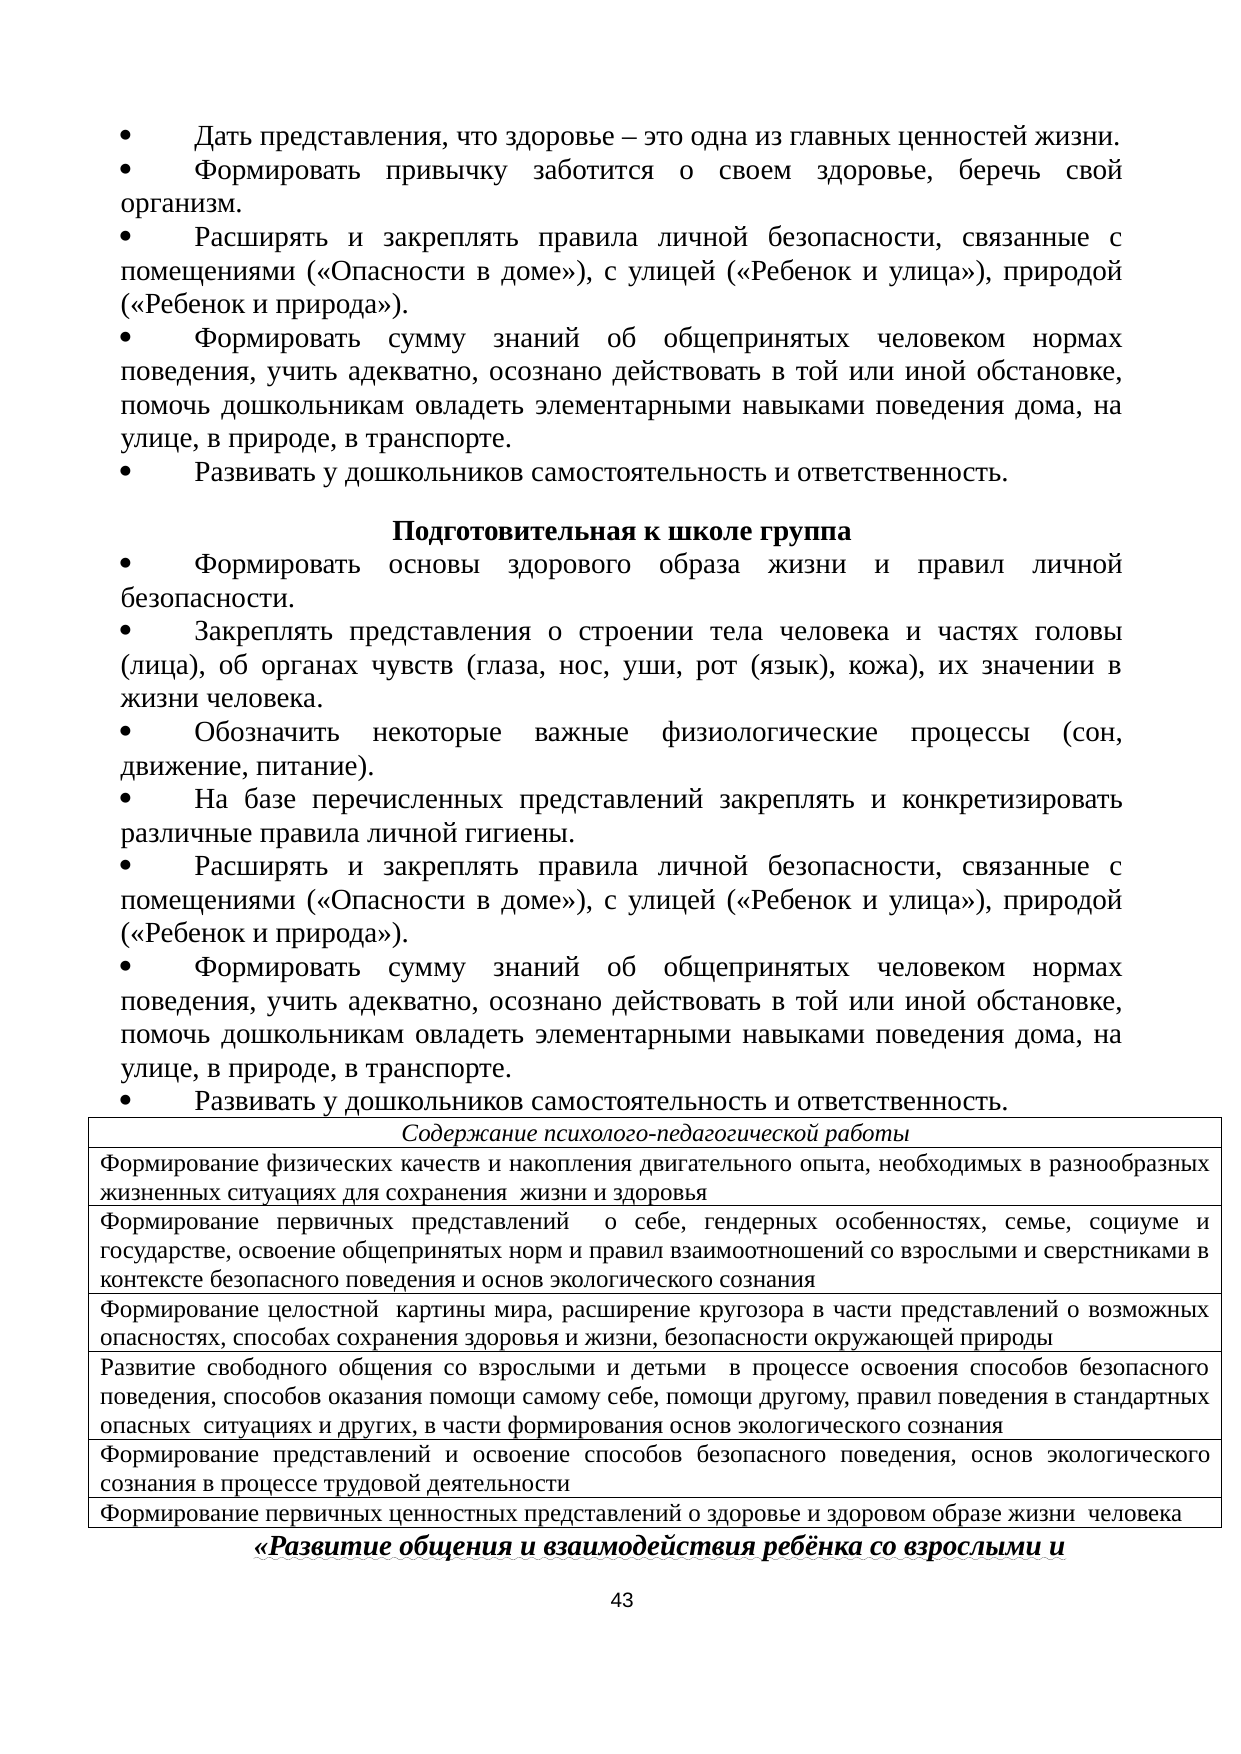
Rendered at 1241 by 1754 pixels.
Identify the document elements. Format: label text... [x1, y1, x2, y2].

list Обозначить некоторые важные физиологические процессы (сон, движение, питание). [120, 714, 1123, 781]
list Расширять и закреплять правила личной безопасности, связанные с помещениями («Опасности в доме»), с улицей («Ребенок и улица»), природой («Ребенок и природа»). [120, 219, 1123, 320]
list На базе перечисленных представлений закреплять и конкретизировать различные правила личной гигиены. [120, 781, 1123, 848]
table_cell Формирование первичных представлений о себе, гендерных особенностях, семье, социуме и государстве, освоение общепринятых норм и правил взаимоотношений со взрослыми и сверстниками в контексте безопасного поведения и основ экологического сознания [89, 1206, 1221, 1293]
table_cell Формирование первичных ценностных представлений о здоровье и здоровом образе жизни человека [89, 1498, 1221, 1527]
list Дать представления, что здоровье – это одна из главных ценностей жизни. [120, 118, 1123, 152]
list Формировать сумму знаний об общепринятых человеком нормах поведения, учить адекватно, осознано действовать в той или иной обстановке, помочь дошкольникам овладеть элементарными навыками поведения дома, на улице, в природе, в транспорте. [120, 949, 1123, 1083]
table_header Содержание психолого-педагогической работы [89, 1118, 1221, 1147]
table_cell Развитие свободного общения со взрослыми и детьми в процессе освоения способов безопасного поведения, способов оказания помощи самому себе, помощи другому, правил поведения в стандартных опасных ситуациях и других, в части формирования основ экологического сознания [89, 1352, 1221, 1438]
list Закреплять представления о строении тела человека и частях головы (лица), об органах чувств (глаза, нос, уши, рот (язык), кожа), их значении в жизни человека. [120, 613, 1123, 714]
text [195, 1528, 1123, 1561]
table_cell Формирование физических качеств и накопления двигательного опыта, необходимых в разнообразных жизненных ситуациях для сохранения жизни и здоровья [89, 1148, 1221, 1205]
list Формировать сумму знаний об общепринятых человеком нормах поведения, учить адекватно, осознано действовать в той или иной обстановке, помочь дошкольникам овладеть элементарными навыками поведения дома, на улице, в природе, в транспорте. [120, 320, 1123, 454]
list Развивать у дошкольников самостоятельность и ответственность. [120, 1083, 1123, 1117]
list Развивать у дошкольников самостоятельность и ответственность. [120, 454, 1123, 488]
list Расширять и закреплять правила личной безопасности, связанные с помещениями («Опасности в доме»), с улицей («Ребенок и улица»), природой («Ребенок и природа»). [120, 848, 1123, 949]
list Формировать основы здорового образа жизни и правил личной безопасности. [120, 546, 1123, 613]
table_cell Формирование представлений и освоение способов безопасного поведения, основ экологического сознания в процессе трудовой деятельности [89, 1440, 1221, 1497]
table_cell Формирование целостной картины мира, расширение кругозора в части представлений о возможных опасностях, способах сохранения здоровья и жизни, безопасности окружающей природы [89, 1294, 1221, 1351]
list Формировать привычку заботится о своем здоровье, беречь свой организм. [120, 152, 1123, 219]
text Подготовительная к школе группа [120, 513, 1123, 546]
